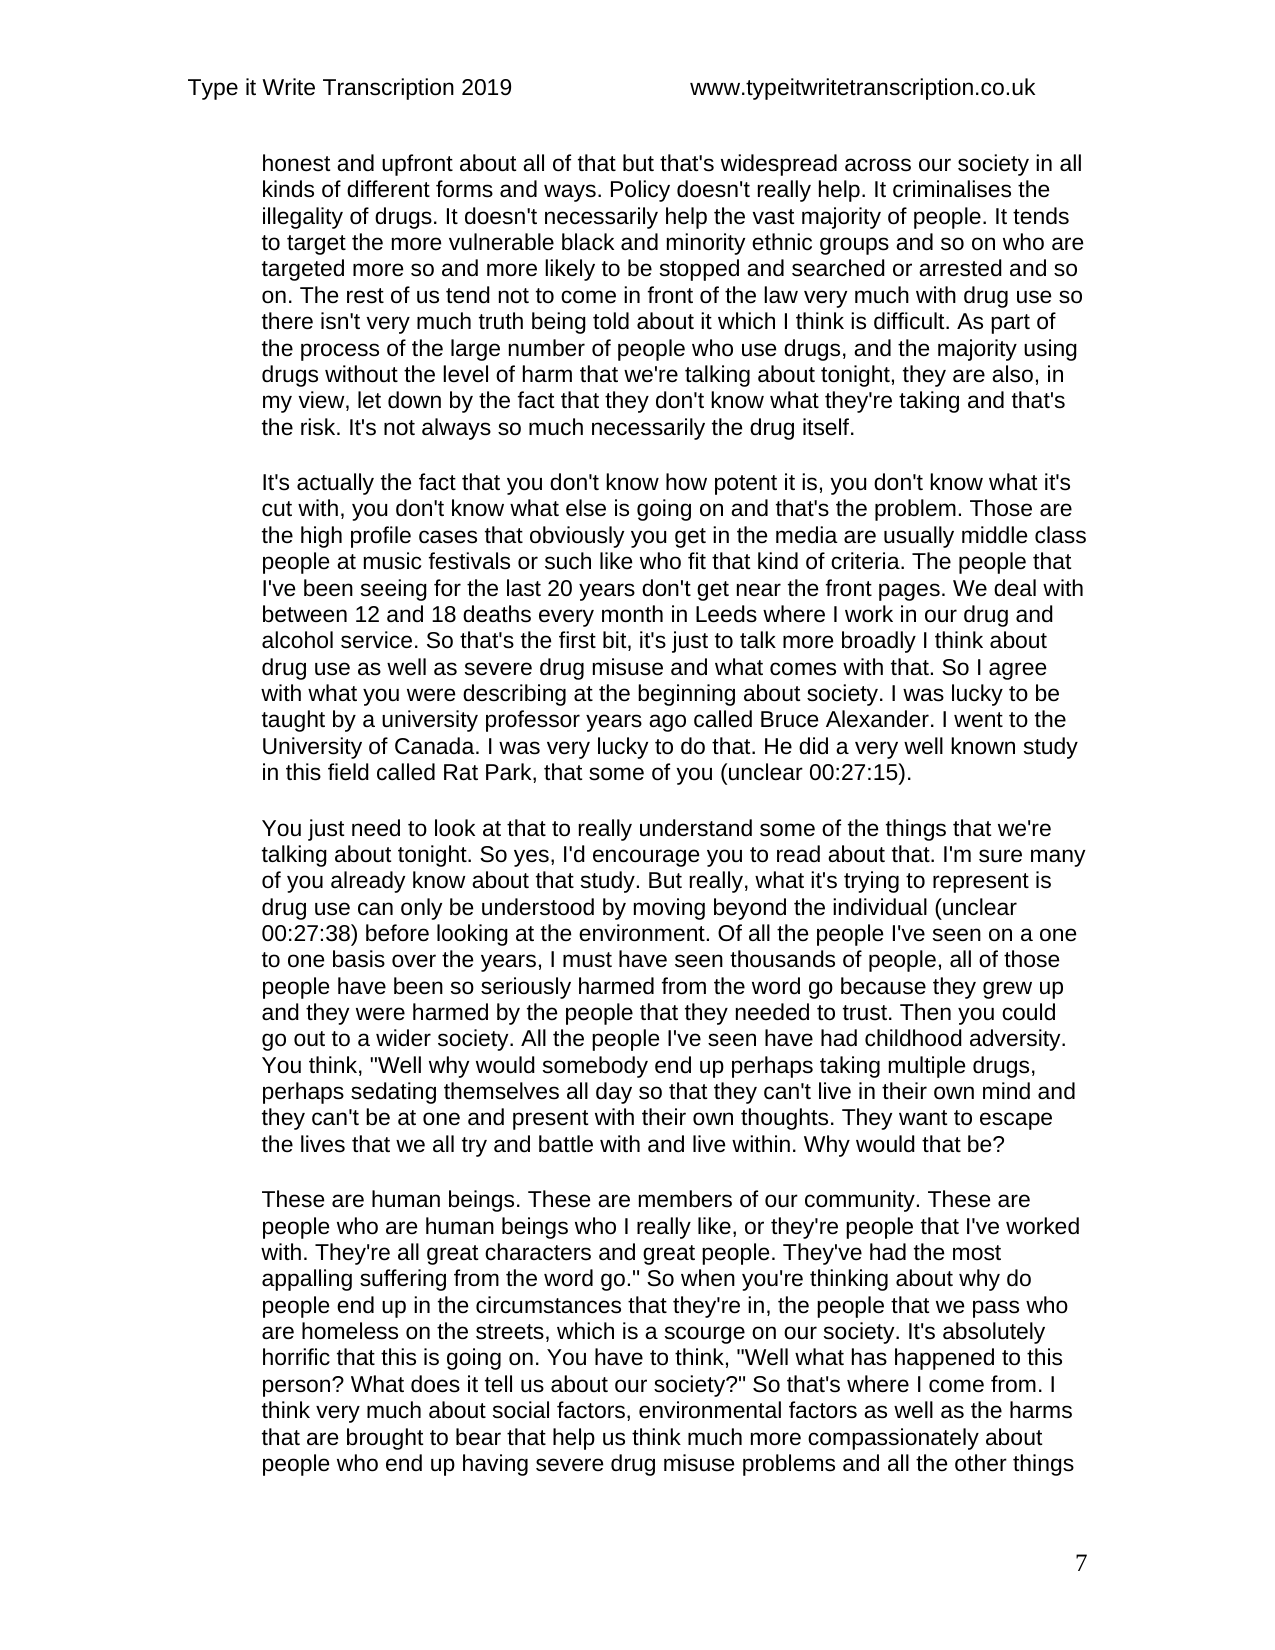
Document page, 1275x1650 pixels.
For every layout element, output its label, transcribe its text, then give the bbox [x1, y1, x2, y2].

text It's actually the fact that you don't know how potent it is, you don't know what it's cut with, you don't know what else is going on and that's the problem. Those are the high profile cases that obviously you get in the media are usually middle class people at music festivals or such like who fit that kind of criteria. The people that I've been seeing for the last 20 years don't get near the front pages. We deal with between 12 and 18 deaths every month in Leeds where I work in our drug and alcohol service. So that's the first bit, it's just to talk more broadly I think about drug use as well as severe drug misuse and what comes with that. So I agree with what you were describing at the beginning about society. I was lucky to be taught by a university professor years ago called Bruce Alexander. I went to the University of Canada. I was very lucky to do that. He did a very well known study in this field called Rat Park, that some of you (unclear 00:27:15). [187, 469, 1087, 785]
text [187, 1186, 1087, 1476]
text You just need to look at that to really understand some of the things that we're talking about tonight. So yes, I'd encourage you to read about that. I'm sure many of you already know about that study. But really, what it's trying to represent is drug use can only be understood by moving beyond the individual (unclear 00:27:38) before looking at the environment. Of all the people I've seen on a one to one basis over the years, I must have seen thousands of people, all of those people have been so seriously harmed from the word go because they grew up and they were harmed by the people that they needed to trust. Then you could go out to a wider society. All the people I've seen have had childhood adversity. You think, "Well why would somebody end up perhaps taking multiple drugs, perhaps sedating themselves all day so that they can't live in their own mind and they can't be at one and present with their own thoughts. They want to escape the lives that we all try and battle with and live within. Why would that be? [187, 814, 1087, 1157]
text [187, 150, 1087, 440]
